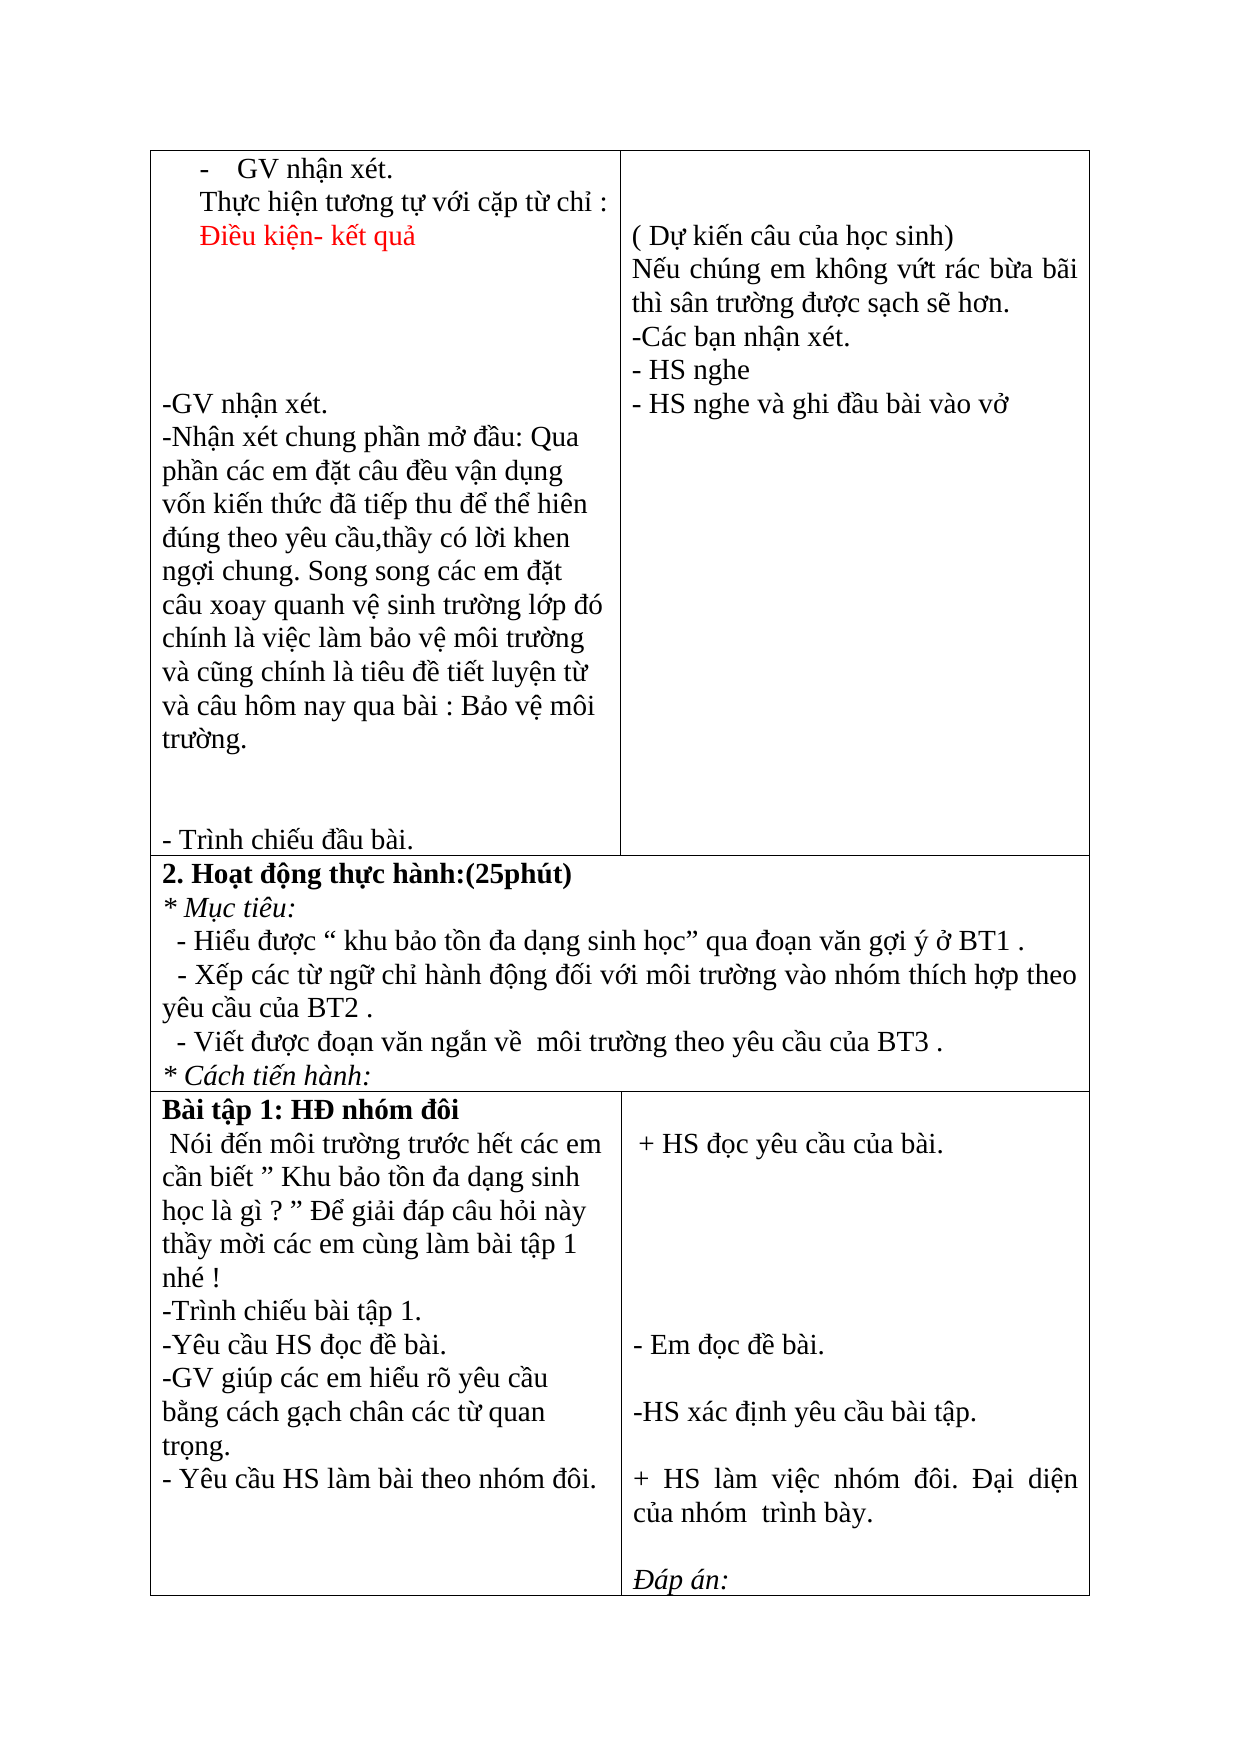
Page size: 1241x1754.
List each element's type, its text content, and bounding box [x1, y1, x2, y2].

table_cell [622, 1092, 1089, 1595]
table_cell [151, 151, 620, 855]
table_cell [151, 1092, 621, 1595]
table_cell 2. Hoạt động thực hành:(25phút) * Mục tiêu: - Hiểu được “ khu bảo tồn đa dạng sinh học” qua đoạn văn gợi ý ở BT1 . - Xếp các từ ngữ chỉ hành động đối với môi trường vào nhóm thích hợp theo yêu cầu của BT2 . - Viết được đoạn văn ngắn về môi trường theo yêu cầu của BT3 . * Cách tiến hành: [151, 856, 1089, 1091]
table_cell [621, 151, 1089, 855]
